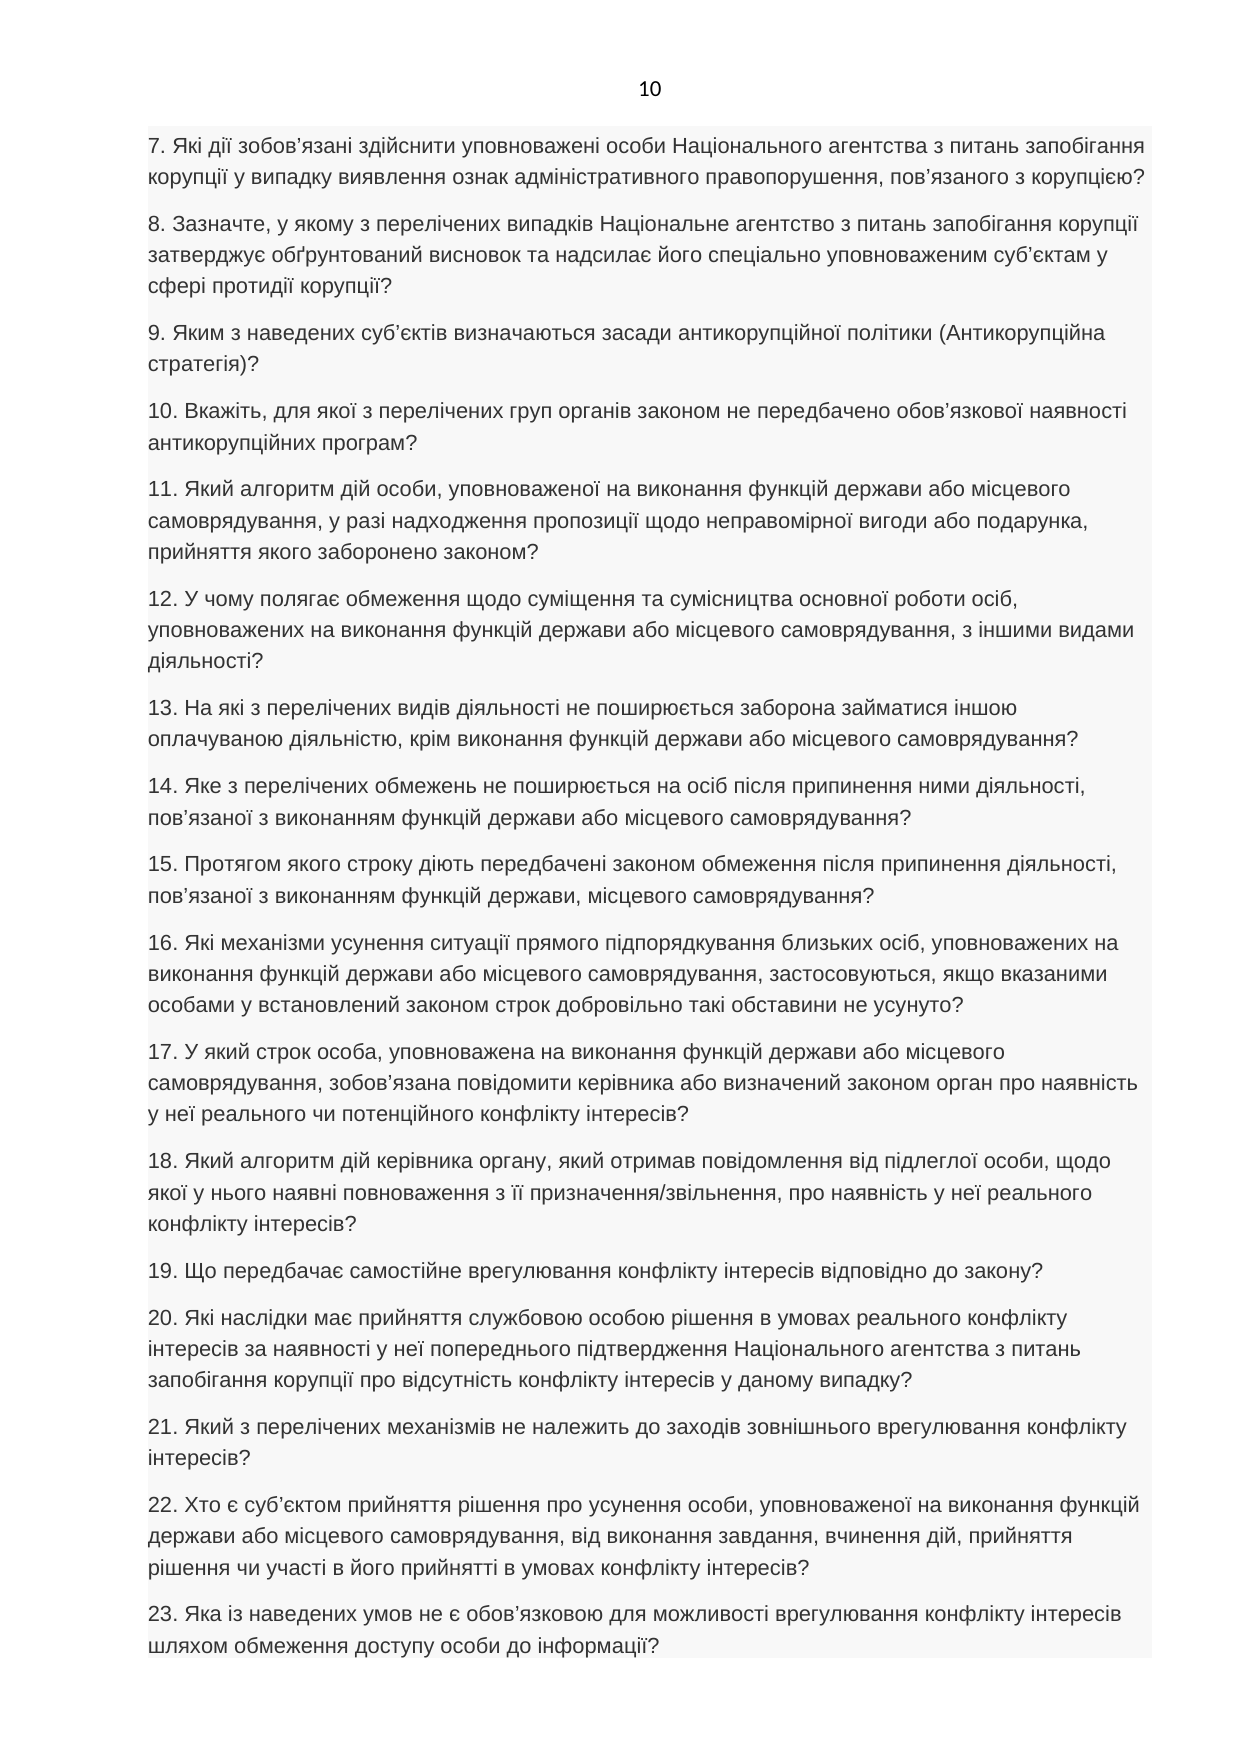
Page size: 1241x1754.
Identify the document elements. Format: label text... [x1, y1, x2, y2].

text 15. Протягом якого строку діють передбачені законом обмеження після припинення діяльності, пов’язаної з виконанням функцій держави, місцевого самоврядування? [148, 845, 1152, 908]
text 9. Яким з наведених суб’єктів визначаються засади антикорупційної політики (Антикорупційна стратегія)? [148, 314, 1152, 376]
text 18. Який алгоритм дій керівника органу, який отримав повідомлення від підлеглої особи, щодо якої у нього наявні повноваження з її призначення/звільнення, про наявність у неї реального конфлікту інтересів? [148, 1142, 1152, 1236]
text 21. Який з перелічених механізмів не належить до заходів зовнішнього врегулювання конфлікту інтересів? [148, 1408, 1152, 1470]
text 12. У чому полягає обмеження щодо суміщення та сумісництва основної роботи осіб, уповноважених на виконання функцій держави або місцевого самоврядування, з іншими видами діяльності? [148, 579, 1152, 673]
text 14. Яке з перелічених обмежень не поширюється на осіб після припинення ними діяльності, пов’язаної з виконанням функцій держави або місцевого самоврядування? [148, 767, 1152, 829]
text 10. Вкажіть, для якої з перелічених груп органів законом не передбачено обов’язкової наявності антикорупційних програм? [148, 392, 1152, 454]
text 8. Зазначте, у якому з перелічених випадків Національне агентство з питань запобігання корупції затверджує обґрунтований висновок та надсилає його спеціально уповноваженим суб’єктам у сфері протидії корупції? [148, 204, 1152, 298]
text 13. На які з перелічених видів діяльності не поширюється заборона займатися іншою оплачуваною діяльністю, крім виконання функцій держави або місцевого самоврядування? [148, 689, 1152, 751]
text 22. Хто є суб’єктом прийняття рішення про усунення особи, уповноваженої на виконання функцій держави або місцевого самоврядування, від виконання завдання, вчинення дій, прийняття рішення чи участі в його прийнятті в умовах конфлікту інтересів? [148, 1486, 1152, 1579]
text 17. У який строк особа, уповноважена на виконання функцій держави або місцевого самоврядування, зобов’язана повідомити керівника або визначений законом орган про наявність у неї реального чи потенційного конфлікту інтересів? [148, 1033, 1152, 1126]
text 11. Який алгоритм дій особи, уповноваженої на виконання функцій держави або місцевого самоврядування, у разі надходження пропозиції щодо неправомірної вигоди або подарунка, прийняття якого заборонено законом? [148, 470, 1152, 564]
text 20. Які наслідки має прийняття службовою особою рішення в умовах реального конфлікту інтересів за наявності у неї попереднього підтвердження Національного агентства з питань запобігання корупції про відсутність конфлікту інтересів у даному випадку? [148, 1298, 1152, 1392]
text 19. Що передбачає самостійне врегулювання конфлікту інтересів відповідно до закону? [148, 1251, 1152, 1283]
text 16. Які механізми усунення ситуації прямого підпорядкування близьких осіб, уповноважених на виконання функцій держави або місцевого самоврядування, застосовуються, якщо вказаними особами у встановлений законом строк добровільно такі обставини не усунуто? [148, 923, 1152, 1017]
text 7. Які дії зобов’язані здійснити уповноважені особи Національного агентства з питань запобігання корупції у випадку виявлення ознак адміністративного правопорушення, пов’язаного з корупцією? [148, 126, 1152, 189]
text 23. Яка із наведених умов не є обов’язковою для можливості врегулювання конфлікту інтересів шляхом обмеження доступу особи до інформації? [148, 1595, 1152, 1658]
